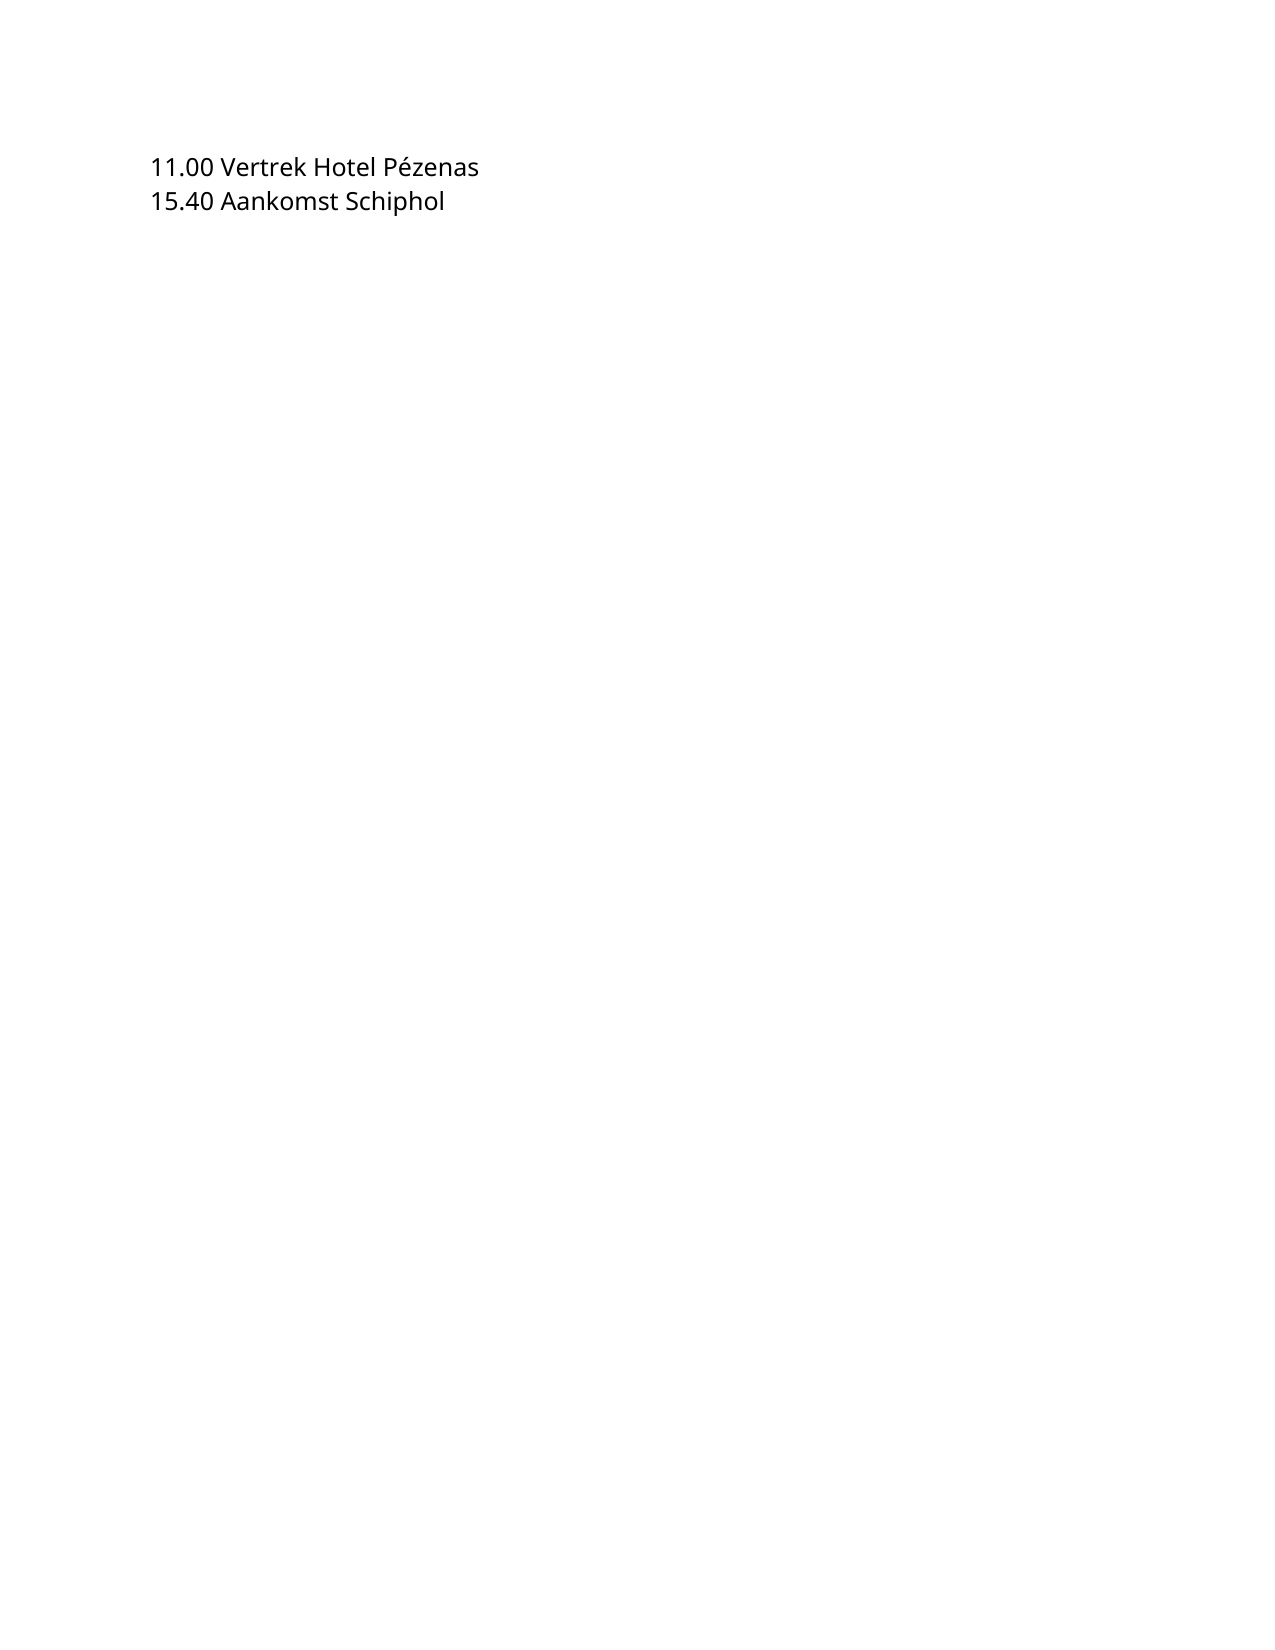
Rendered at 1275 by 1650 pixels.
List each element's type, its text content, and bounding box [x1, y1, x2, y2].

text 11.00 Vertrek Hotel Pézenas 15.40 Aankomst Schiphol [150, 150, 1125, 218]
